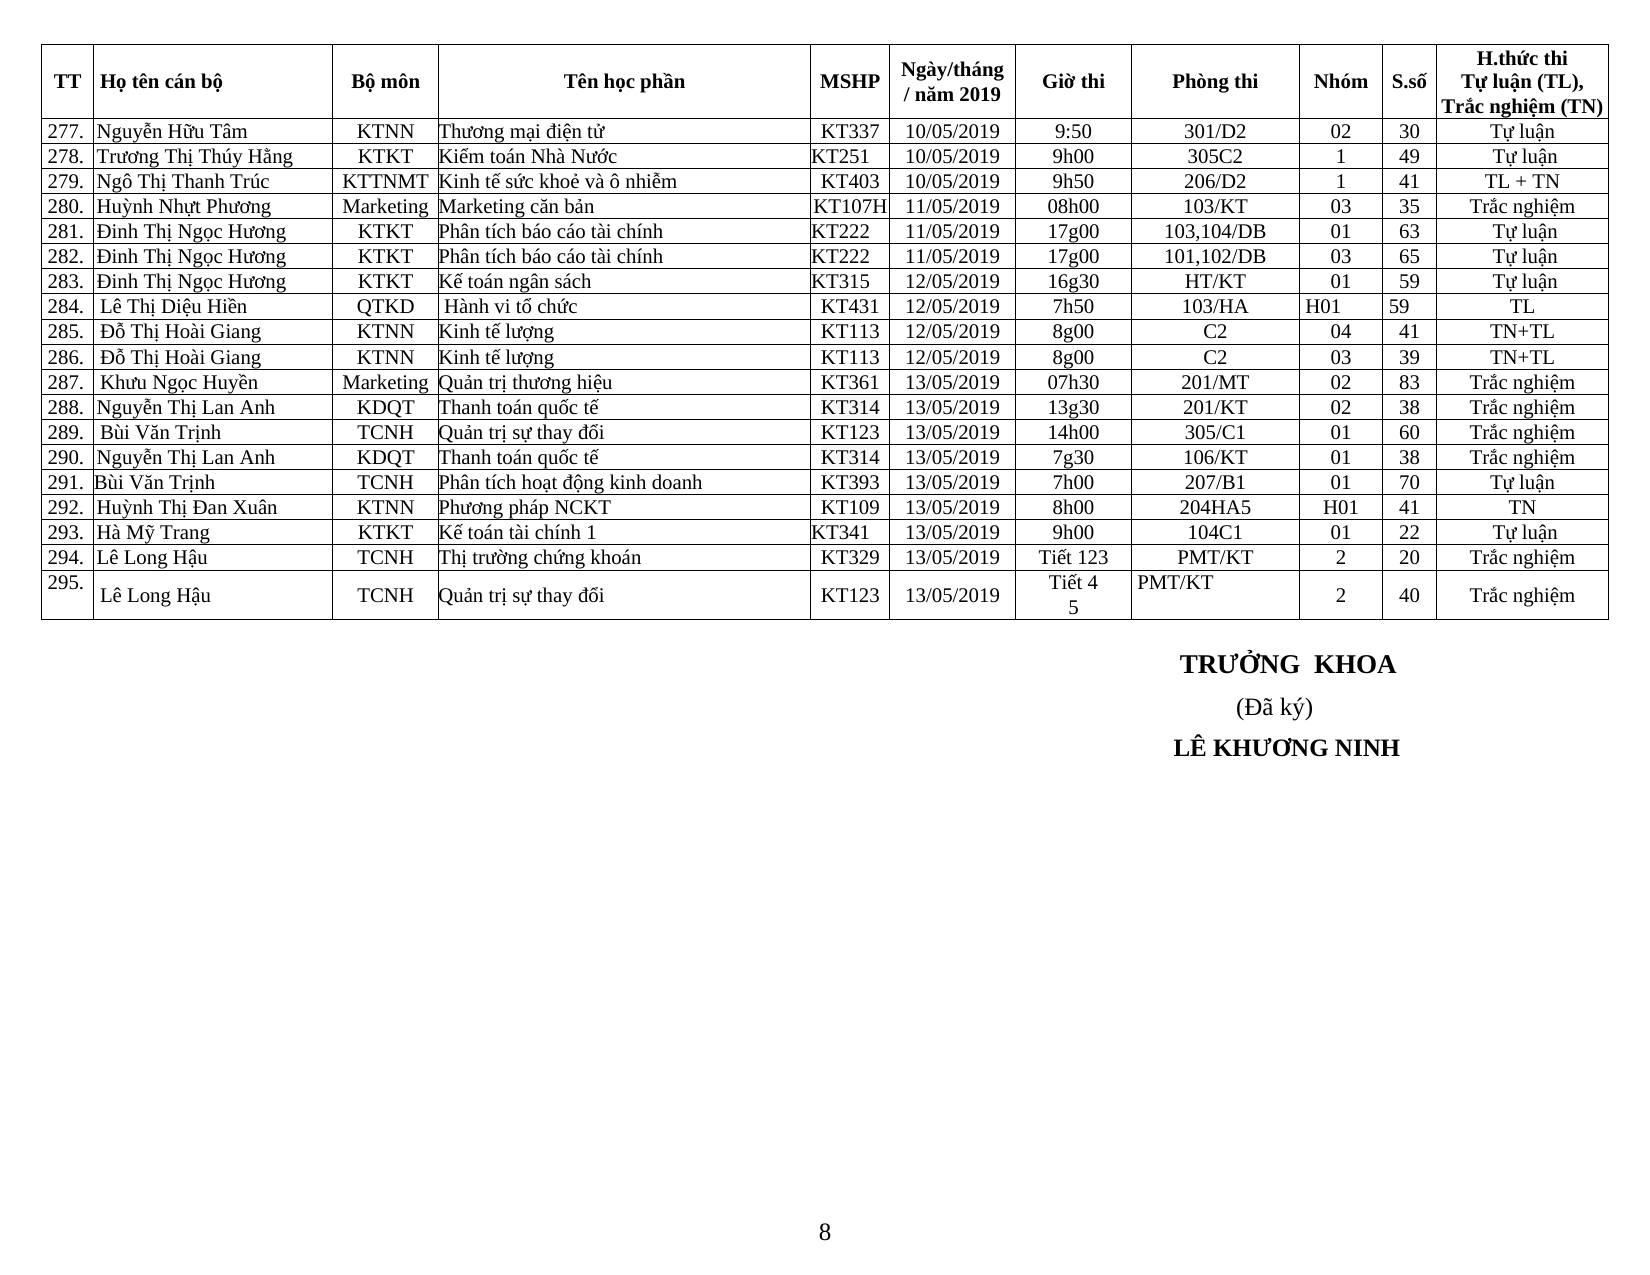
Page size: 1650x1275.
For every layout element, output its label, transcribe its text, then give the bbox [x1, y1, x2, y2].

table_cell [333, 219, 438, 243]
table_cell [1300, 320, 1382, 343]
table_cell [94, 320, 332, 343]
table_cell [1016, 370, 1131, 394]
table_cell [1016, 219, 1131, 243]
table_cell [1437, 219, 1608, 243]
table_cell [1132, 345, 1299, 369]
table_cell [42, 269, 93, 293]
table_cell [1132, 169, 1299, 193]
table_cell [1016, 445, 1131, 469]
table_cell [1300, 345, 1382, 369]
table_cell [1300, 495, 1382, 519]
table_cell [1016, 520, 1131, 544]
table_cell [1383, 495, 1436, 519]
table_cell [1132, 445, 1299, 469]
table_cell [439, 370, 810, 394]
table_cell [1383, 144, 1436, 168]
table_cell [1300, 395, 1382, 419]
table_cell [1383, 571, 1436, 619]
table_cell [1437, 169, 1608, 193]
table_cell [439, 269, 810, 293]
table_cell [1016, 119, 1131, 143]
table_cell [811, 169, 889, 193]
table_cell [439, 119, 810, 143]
text (Đã ký) [29, 692, 1620, 721]
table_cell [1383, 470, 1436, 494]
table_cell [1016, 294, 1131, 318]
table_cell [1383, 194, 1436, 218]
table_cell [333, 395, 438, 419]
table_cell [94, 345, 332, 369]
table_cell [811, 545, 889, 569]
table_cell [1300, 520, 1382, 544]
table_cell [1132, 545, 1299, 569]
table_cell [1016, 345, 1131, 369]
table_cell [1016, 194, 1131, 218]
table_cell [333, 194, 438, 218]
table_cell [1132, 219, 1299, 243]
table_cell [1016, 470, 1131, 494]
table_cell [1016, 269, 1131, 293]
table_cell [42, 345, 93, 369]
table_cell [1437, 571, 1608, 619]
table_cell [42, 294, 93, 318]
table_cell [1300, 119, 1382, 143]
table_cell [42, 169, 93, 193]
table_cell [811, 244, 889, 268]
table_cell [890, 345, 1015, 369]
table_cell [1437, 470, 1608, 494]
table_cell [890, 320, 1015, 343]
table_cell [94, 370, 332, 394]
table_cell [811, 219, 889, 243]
table_header MSHP [811, 45, 889, 118]
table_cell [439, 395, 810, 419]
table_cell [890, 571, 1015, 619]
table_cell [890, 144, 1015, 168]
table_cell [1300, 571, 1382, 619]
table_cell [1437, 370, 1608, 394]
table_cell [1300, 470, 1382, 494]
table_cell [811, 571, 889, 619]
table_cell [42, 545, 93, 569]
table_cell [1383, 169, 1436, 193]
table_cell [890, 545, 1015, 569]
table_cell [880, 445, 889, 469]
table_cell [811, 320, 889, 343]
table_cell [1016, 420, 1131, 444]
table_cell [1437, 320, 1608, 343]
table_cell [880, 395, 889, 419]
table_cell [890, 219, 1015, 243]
table_header Ngày/tháng / năm 2019 [890, 45, 1015, 118]
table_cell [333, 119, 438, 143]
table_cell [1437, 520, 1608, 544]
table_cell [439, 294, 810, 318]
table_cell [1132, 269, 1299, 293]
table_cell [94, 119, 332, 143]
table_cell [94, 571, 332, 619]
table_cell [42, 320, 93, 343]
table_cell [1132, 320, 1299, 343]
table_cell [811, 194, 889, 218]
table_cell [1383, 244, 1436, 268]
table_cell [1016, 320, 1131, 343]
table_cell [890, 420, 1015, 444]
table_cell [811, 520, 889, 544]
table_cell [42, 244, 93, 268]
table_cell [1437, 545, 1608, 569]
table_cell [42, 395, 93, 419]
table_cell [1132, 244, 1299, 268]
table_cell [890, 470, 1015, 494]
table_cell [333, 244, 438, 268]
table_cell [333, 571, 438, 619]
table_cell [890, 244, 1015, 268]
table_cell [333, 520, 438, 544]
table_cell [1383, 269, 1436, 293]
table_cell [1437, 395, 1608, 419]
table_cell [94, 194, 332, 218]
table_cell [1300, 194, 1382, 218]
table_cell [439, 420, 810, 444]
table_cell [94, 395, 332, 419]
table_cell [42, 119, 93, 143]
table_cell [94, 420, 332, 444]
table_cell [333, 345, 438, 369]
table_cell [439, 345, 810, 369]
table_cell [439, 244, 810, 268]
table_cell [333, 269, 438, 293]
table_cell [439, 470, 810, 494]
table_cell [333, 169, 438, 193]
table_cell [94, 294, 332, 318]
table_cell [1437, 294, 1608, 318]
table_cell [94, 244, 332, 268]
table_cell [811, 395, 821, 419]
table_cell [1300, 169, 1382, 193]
table_header Giờ thi [1016, 45, 1131, 118]
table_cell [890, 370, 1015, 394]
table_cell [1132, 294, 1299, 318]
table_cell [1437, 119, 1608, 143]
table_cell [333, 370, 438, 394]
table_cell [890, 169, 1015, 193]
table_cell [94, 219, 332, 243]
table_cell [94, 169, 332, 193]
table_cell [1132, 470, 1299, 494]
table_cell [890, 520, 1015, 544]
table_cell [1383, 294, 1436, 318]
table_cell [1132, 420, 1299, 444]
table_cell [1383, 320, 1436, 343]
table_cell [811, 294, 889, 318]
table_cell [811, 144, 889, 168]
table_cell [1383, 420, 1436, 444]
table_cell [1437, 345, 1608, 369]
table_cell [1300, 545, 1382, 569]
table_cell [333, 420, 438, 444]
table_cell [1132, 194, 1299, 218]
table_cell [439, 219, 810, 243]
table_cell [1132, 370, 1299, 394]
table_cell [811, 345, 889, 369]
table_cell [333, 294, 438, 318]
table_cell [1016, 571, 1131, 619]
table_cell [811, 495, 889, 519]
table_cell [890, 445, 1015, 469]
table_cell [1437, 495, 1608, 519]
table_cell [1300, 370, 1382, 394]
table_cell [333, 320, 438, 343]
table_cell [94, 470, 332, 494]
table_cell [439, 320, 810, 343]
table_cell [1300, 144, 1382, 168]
table_header Bộ môn [333, 45, 438, 118]
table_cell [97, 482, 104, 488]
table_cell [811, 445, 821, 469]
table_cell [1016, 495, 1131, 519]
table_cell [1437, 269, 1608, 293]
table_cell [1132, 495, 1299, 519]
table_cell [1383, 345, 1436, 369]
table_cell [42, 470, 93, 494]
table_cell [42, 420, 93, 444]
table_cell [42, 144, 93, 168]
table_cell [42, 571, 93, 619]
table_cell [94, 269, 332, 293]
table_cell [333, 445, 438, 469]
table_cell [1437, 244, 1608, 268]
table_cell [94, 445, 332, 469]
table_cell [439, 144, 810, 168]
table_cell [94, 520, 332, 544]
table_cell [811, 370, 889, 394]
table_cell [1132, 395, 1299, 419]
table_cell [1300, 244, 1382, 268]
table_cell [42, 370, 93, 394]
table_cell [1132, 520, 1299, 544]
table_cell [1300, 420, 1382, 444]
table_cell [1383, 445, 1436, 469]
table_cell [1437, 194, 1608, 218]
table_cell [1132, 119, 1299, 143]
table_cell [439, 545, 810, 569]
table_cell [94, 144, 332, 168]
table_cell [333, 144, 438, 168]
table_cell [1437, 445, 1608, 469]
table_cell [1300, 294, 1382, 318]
text TRƯỞNG KHOA [29, 648, 1620, 679]
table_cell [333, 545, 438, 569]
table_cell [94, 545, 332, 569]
table_header S.số [1383, 45, 1436, 118]
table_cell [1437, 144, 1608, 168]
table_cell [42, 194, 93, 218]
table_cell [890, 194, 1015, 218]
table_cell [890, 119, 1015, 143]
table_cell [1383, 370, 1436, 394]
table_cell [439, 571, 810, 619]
table_header Phòng thi [1132, 45, 1299, 118]
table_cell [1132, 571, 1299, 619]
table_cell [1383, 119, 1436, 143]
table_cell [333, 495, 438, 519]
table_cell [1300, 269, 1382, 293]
table_header Nhóm [1300, 45, 1382, 118]
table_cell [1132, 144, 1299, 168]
table_header Họ tên cán bộ [94, 45, 332, 118]
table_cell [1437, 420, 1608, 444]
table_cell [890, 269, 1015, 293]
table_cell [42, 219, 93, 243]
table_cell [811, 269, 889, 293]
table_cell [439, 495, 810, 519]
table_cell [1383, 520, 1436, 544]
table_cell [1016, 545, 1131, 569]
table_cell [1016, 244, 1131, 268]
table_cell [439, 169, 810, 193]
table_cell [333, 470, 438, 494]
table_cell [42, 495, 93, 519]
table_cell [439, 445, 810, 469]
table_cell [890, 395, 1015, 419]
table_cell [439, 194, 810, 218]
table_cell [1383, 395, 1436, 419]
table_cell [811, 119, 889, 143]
table_header H.thức thi Tự luận (TL), Trắc nghiệm (TN) [1437, 45, 1608, 118]
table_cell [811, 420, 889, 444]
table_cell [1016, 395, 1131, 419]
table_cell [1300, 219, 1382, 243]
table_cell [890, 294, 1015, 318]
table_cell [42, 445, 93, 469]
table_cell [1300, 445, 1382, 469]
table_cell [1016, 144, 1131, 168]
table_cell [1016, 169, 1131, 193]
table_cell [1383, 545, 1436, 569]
table_header Tên học phần [439, 45, 810, 118]
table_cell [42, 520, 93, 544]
text LÊ KHƯƠNG NINH [29, 733, 1620, 762]
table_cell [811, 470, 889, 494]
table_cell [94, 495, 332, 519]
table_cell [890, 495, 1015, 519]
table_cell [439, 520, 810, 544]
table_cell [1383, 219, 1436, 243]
table_header TT [42, 45, 93, 118]
